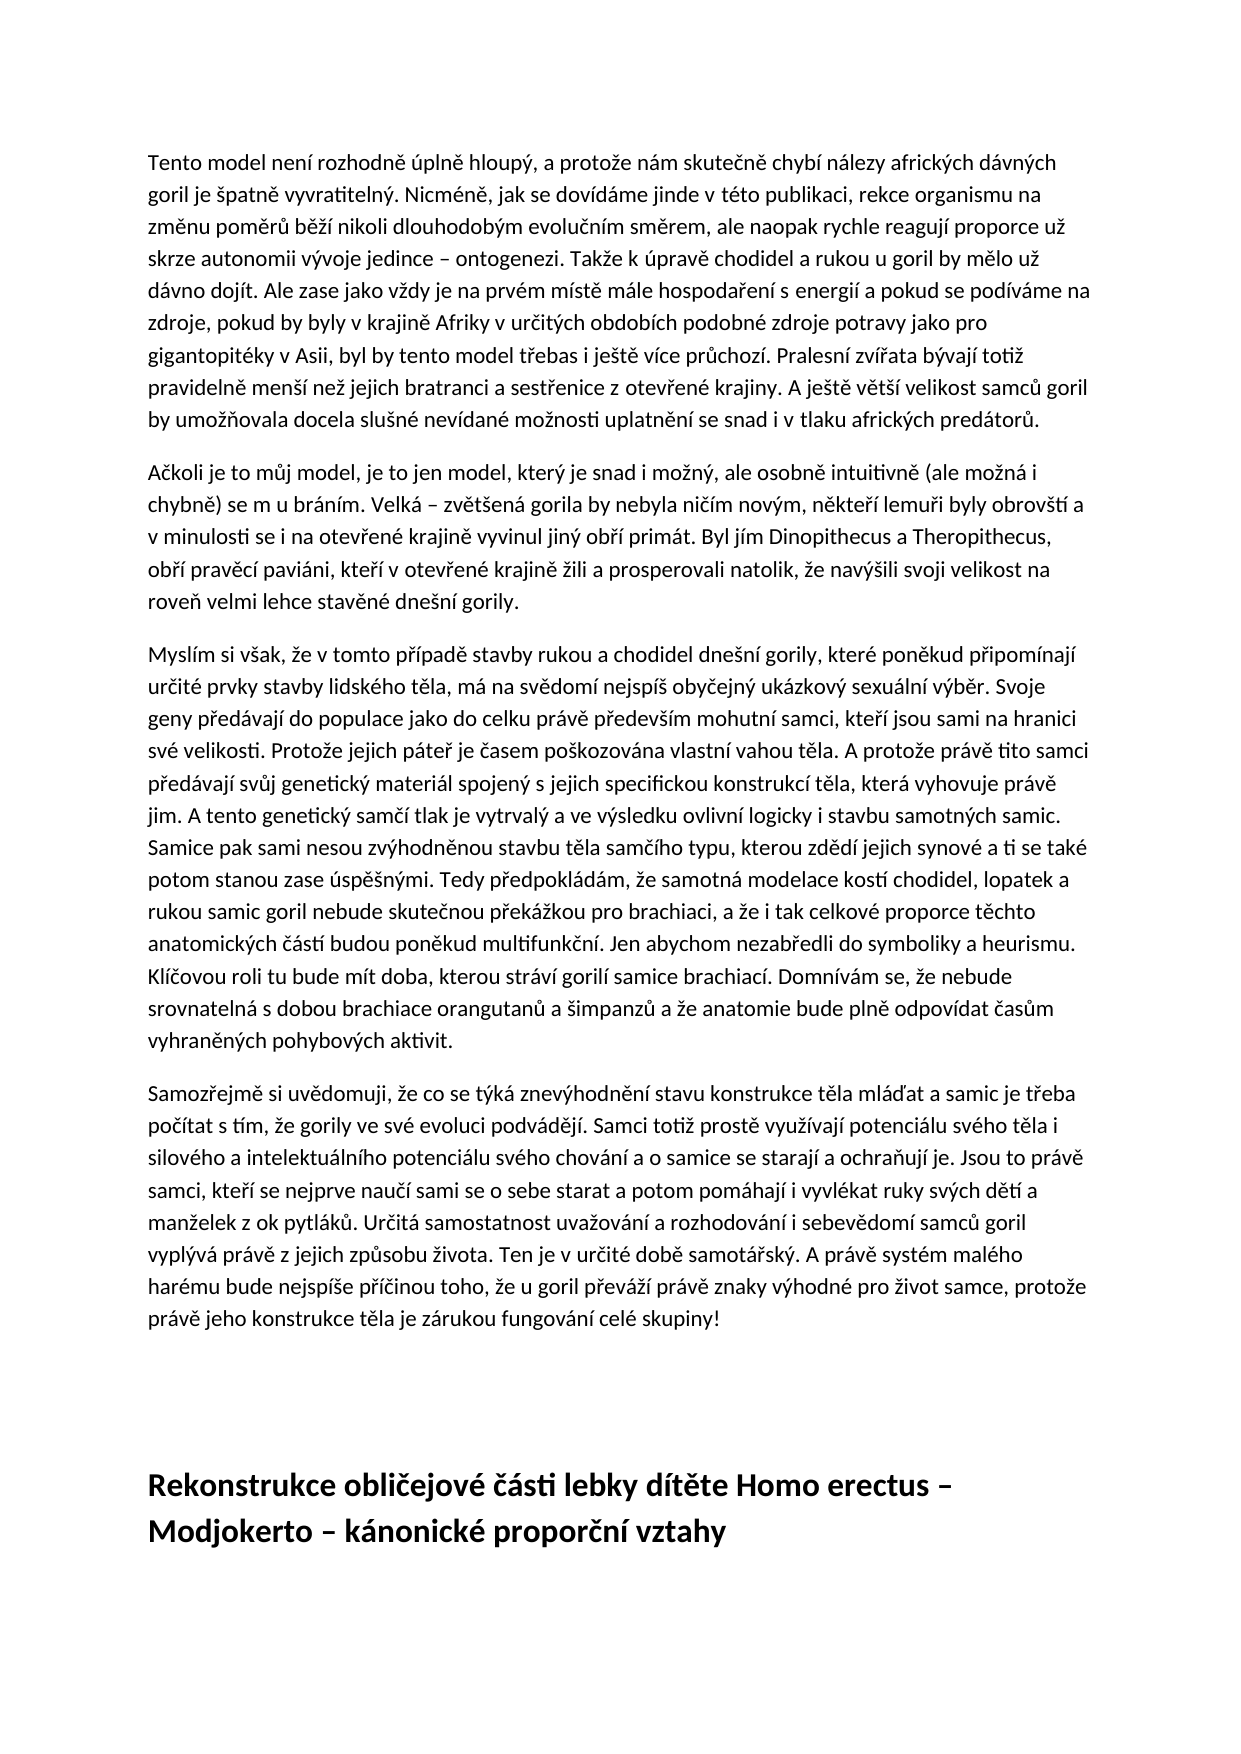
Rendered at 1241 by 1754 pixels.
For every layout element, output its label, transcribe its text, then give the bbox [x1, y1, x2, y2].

text Rekonstrukce obličejové části lebky dítěte Homo erectus – Modjokerto – kánonické proporční vztahy [148, 1463, 1093, 1551]
text Ačkoli je to můj model, je to jen model, který je snad i možný, ale osobně intuitivně (ale možná i chybně) se m u bráním. Velká – zvětšená gorila by nebyla ničím novým, někteří lemuři byly obrovští a v minulosti se i na otevřené krajině vyvinul jiný obří primát. Byl jím Dinopithecus a Theropithecus, obří pravěcí paviáni, kteří v otevřené krajině žili a prosperovali natolik, že navýšili svoji velikost na roveň velmi lehce stavěné dnešní gorily. [148, 458, 1093, 615]
text Samozřejmě si uvědomuji, že co se týká znevýhodnění stavu konstrukce těla mláďat a samic je třeba počítat s tím, že gorily ve své evoluci podvádějí. Samci totiž prostě využívají potenciálu svého těla i silového a intelektuálního potenciálu svého chování a o samice se starají a ochraňují je. Jsou to právě samci, kteří se nejprve naučí sami se o sebe starat a potom pomáhají i vyvlékat ruky svých dětí a manželek z ok pytláků. Určitá samostatnost uvažování a rozhodování i sebevědomí samců goril vyplývá právě z jejich způsobu života. Ten je v určité době samotářský. A právě systém malého harému bude nejspíše příčinou toho, že u goril převáží právě znaky výhodné pro život samce, protože právě jeho konstrukce těla je zárukou fungování celé skupiny! [148, 1079, 1093, 1332]
text Myslím si však, že v tomto případě stavby rukou a chodidel dnešní gorily, které poněkud připomínají určité prvky stavby lidského těla, má na svědomí nejspíš obyčejný ukázkový sexuální výběr. Svoje geny předávají do populace jako do celku právě především mohutní samci, kteří jsou sami na hranici své velikosti. Protože jejich páteř je časem poškozována vlastní vahou těla. A protože právě tito samci předávají svůj genetický materiál spojený s jejich specifickou konstrukcí těla, která vyhovuje právě jim. A tento genetický samčí tlak je vytrvalý a ve výsledku ovlivní logicky i stavbu samotných samic. Samice pak sami nesou zvýhodněnou stavbu těla samčího typu, kterou zdědí jejich synové a ti se také potom stanou zase úspěšnými. Tedy předpokládám, že samotná modelace kostí chodidel, lopatek a rukou samic goril nebude skutečnou překážkou pro brachiaci, a že i tak celkové proporce těchto anatomických částí budou poněkud multifunkční. Jen abychom nezabředli do symboliky a heurismu. Klíčovou roli tu bude mít doba, kterou stráví gorilí samice brachiací. Domnívám se, že nebude srovnatelná s dobou brachiace orangutanů a šimpanzů a že anatomie bude plně odpovídat časům vyhraněných pohybových aktivit. [148, 640, 1093, 1054]
text Tento model není rozhodně úplně hloupý, a protože nám skutečně chybí nálezy afrických dávných goril je špatně vyvratitelný. Nicméně, jak se dovídáme jinde v této publikaci, rekce organismu na změnu poměrů běží nikoli dlouhodobým evolučním směrem, ale naopak rychle reagují proporce už skrze autonomii vývoje jedince – ontogenezi. Takže k úpravě chodidel a rukou u goril by mělo už dávno dojít. Ale zase jako vždy je na prvém místě mále hospodaření s energií a pokud se podíváme na zdroje, pokud by byly v krajině Afriky v určitých obdobích podobné zdroje potravy jako pro gigantopitéky v Asii, byl by tento model třebas i ještě více průchozí. Pralesní zvířata bývají totiž pravidelně menší než jejich bratranci a sestřenice z otevřené krajiny. A ještě větší velikost samců goril by umožňovala docela slušné nevídané možnosti uplatnění se snad i v tlaku afrických predátorů. [148, 148, 1093, 433]
